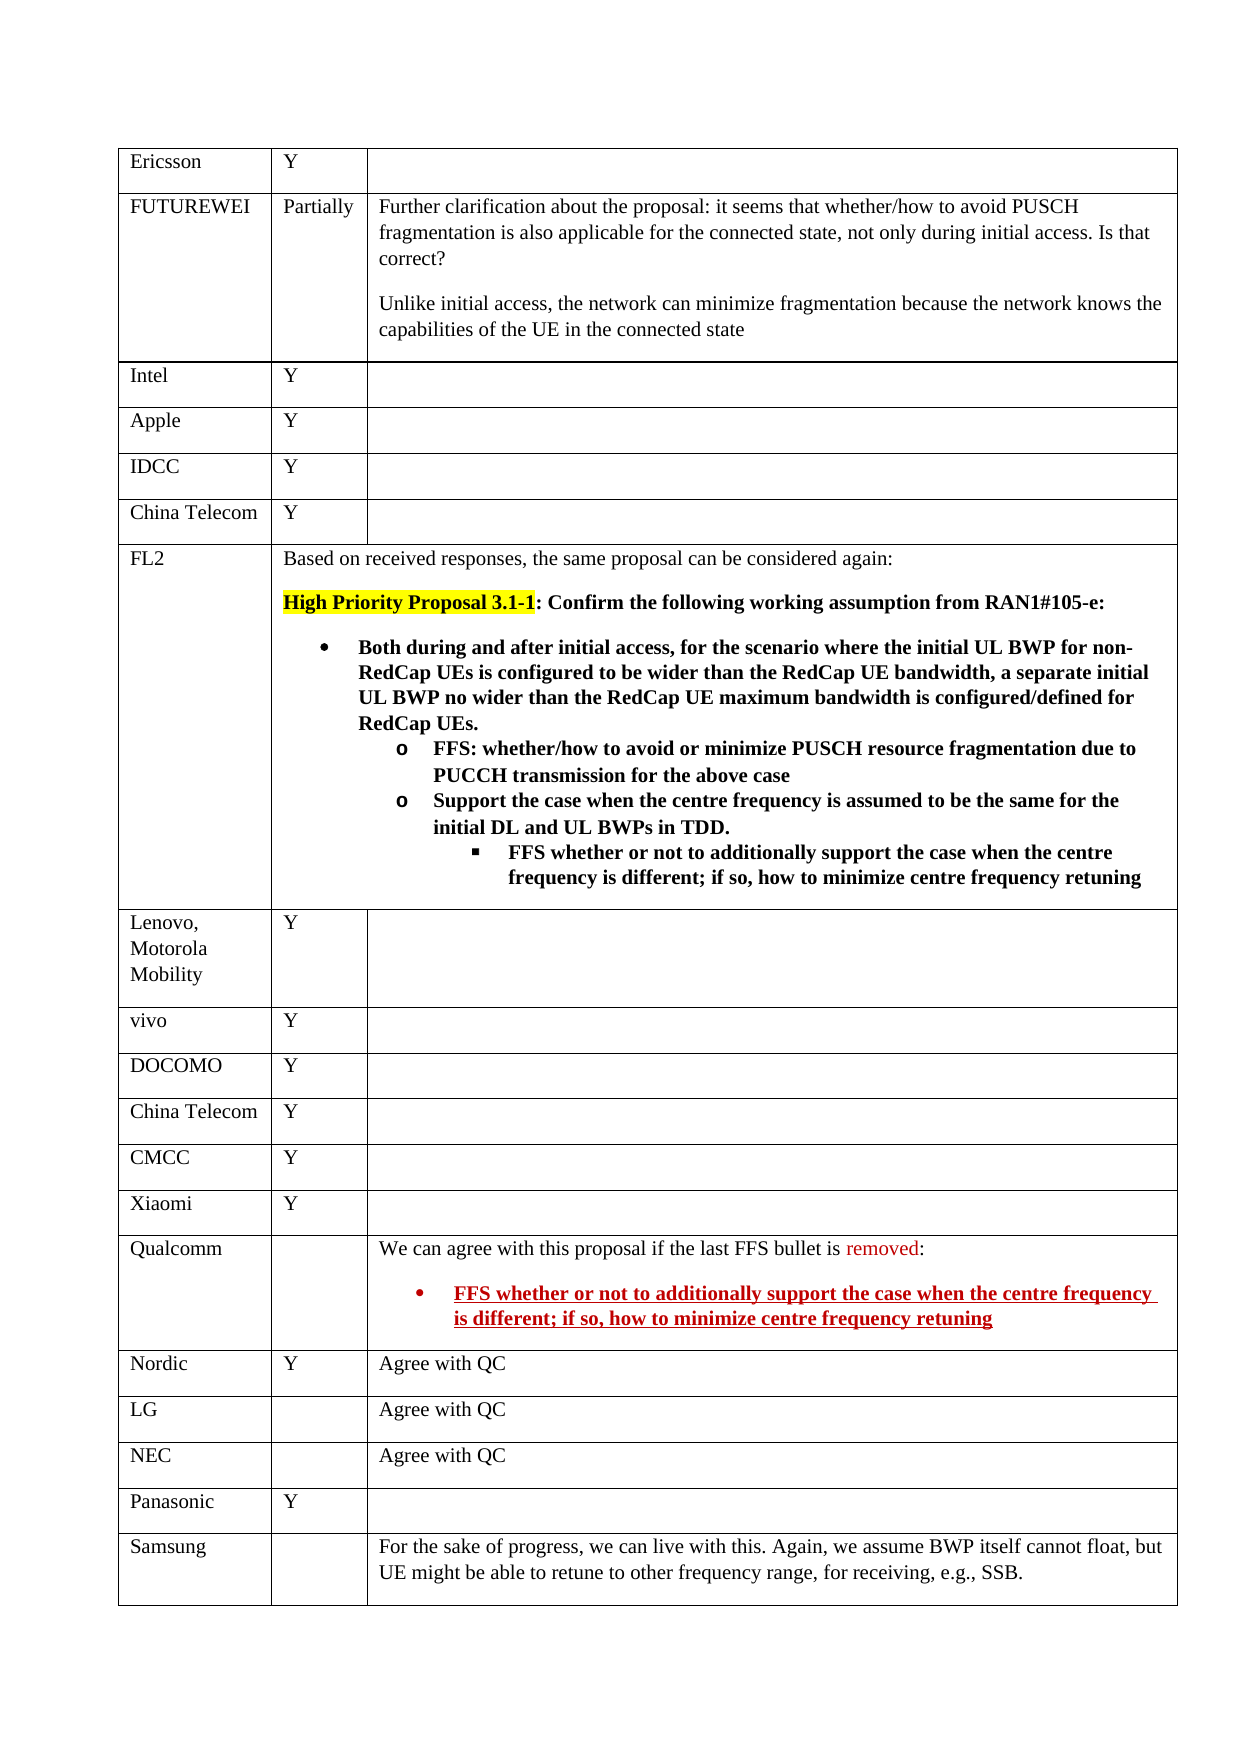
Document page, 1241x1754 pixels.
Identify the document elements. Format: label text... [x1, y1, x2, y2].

table_cell FUTUREWEI [119, 194, 271, 361]
table_cell [272, 1534, 367, 1605]
table_cell [368, 1191, 1177, 1235]
table_cell Y [272, 1145, 367, 1189]
table_cell NEC [119, 1443, 271, 1487]
table_cell China Telecom [119, 500, 271, 544]
table_cell Ericsson [119, 149, 271, 193]
table_cell CMCC [119, 1145, 271, 1189]
table_cell Agree with QC [368, 1397, 1177, 1442]
table_cell [368, 408, 1177, 453]
table_cell Based on received responses, the same proposal can be considered again: High Priority Proposal 3.1-1: Confirm the following working assumption from RAN1#105-e: Both during and after initial access, for the scenario where the initial UL BWP for non-RedCap UEs is configured to be wider than the RedCap UE bandwidth, a separate initial UL BWP no wider than the RedCap UE maximum bandwidth is configured/defined for RedCap UEs. FFS: whether/how to avoid or minimize PUSCH resource fragmentation due to PUCCH transmission for the above case Support the case when the centre frequency is assumed to be the same for the initial DL and UL BWPs in TDD. FFS whether or not to additionally support the case when the centre frequency is different; if so, how to minimize centre frequency retuning [272, 545, 1177, 909]
table_cell [368, 454, 1177, 499]
table_cell [368, 1145, 1177, 1189]
table_cell Y [272, 1099, 367, 1144]
table_cell vivo [119, 1008, 271, 1052]
table_cell [368, 1008, 1177, 1052]
table_cell Xiaomi [119, 1191, 271, 1235]
table_cell [368, 1489, 1177, 1533]
table_cell [368, 1054, 1177, 1098]
table_cell Qualcomm [119, 1236, 271, 1350]
table_cell For the sake of progress, we can live with this. Again, we assume BWP itself cannot float, but UE might be able to retune to other frequency range, for receiving, e.g., SSB. [368, 1534, 1177, 1605]
table_cell Y [272, 363, 367, 407]
table_cell China Telecom [119, 1099, 271, 1144]
table_cell [368, 910, 1177, 1007]
table_cell [368, 363, 1177, 407]
table_cell [272, 1397, 367, 1442]
table_cell Agree with QC [368, 1351, 1177, 1396]
table_cell Y [272, 149, 367, 193]
table_cell Y [272, 1054, 367, 1098]
table_cell Y [272, 408, 367, 453]
table_cell Y [272, 454, 367, 499]
table_cell Apple [119, 408, 271, 453]
table_cell Intel [119, 363, 271, 407]
table_cell Panasonic [119, 1489, 271, 1533]
table_cell Samsung [119, 1534, 271, 1605]
table_cell Lenovo, Motorola Mobility [119, 910, 271, 1007]
table_cell IDCC [119, 454, 271, 499]
table_cell [368, 500, 1177, 544]
table_cell Y [272, 1008, 367, 1052]
table_cell LG [119, 1397, 271, 1442]
table_cell Y [272, 500, 367, 544]
table_cell Further clarification about the proposal: it seems that whether/how to avoid PUSCH fragmentation is also applicable for the connected state, not only during initial access. Is that correct? Unlike initial access, the network can minimize fragmentation because the network knows the capabilities of the UE in the connected state [368, 194, 1177, 361]
table_cell FL2 [119, 545, 271, 909]
table_cell Y [272, 1351, 367, 1396]
table_cell [272, 1236, 367, 1350]
table_cell [272, 1443, 367, 1487]
table_cell Y [272, 1191, 367, 1235]
table_cell DOCOMO [119, 1054, 271, 1098]
table_cell Partially [272, 194, 367, 361]
table_cell Agree with QC [368, 1443, 1177, 1487]
table_cell [368, 149, 1177, 193]
table_cell Nordic [119, 1351, 271, 1396]
table_cell Y [272, 910, 367, 1007]
table_cell Y [272, 1489, 367, 1533]
table_cell We can agree with this proposal if the last FFS bullet is removed: FFS whether or not to additionally support the case when the centre frequency is different; if so, how to minimize centre frequency retuning [368, 1236, 1177, 1350]
table_cell [368, 1099, 1177, 1144]
